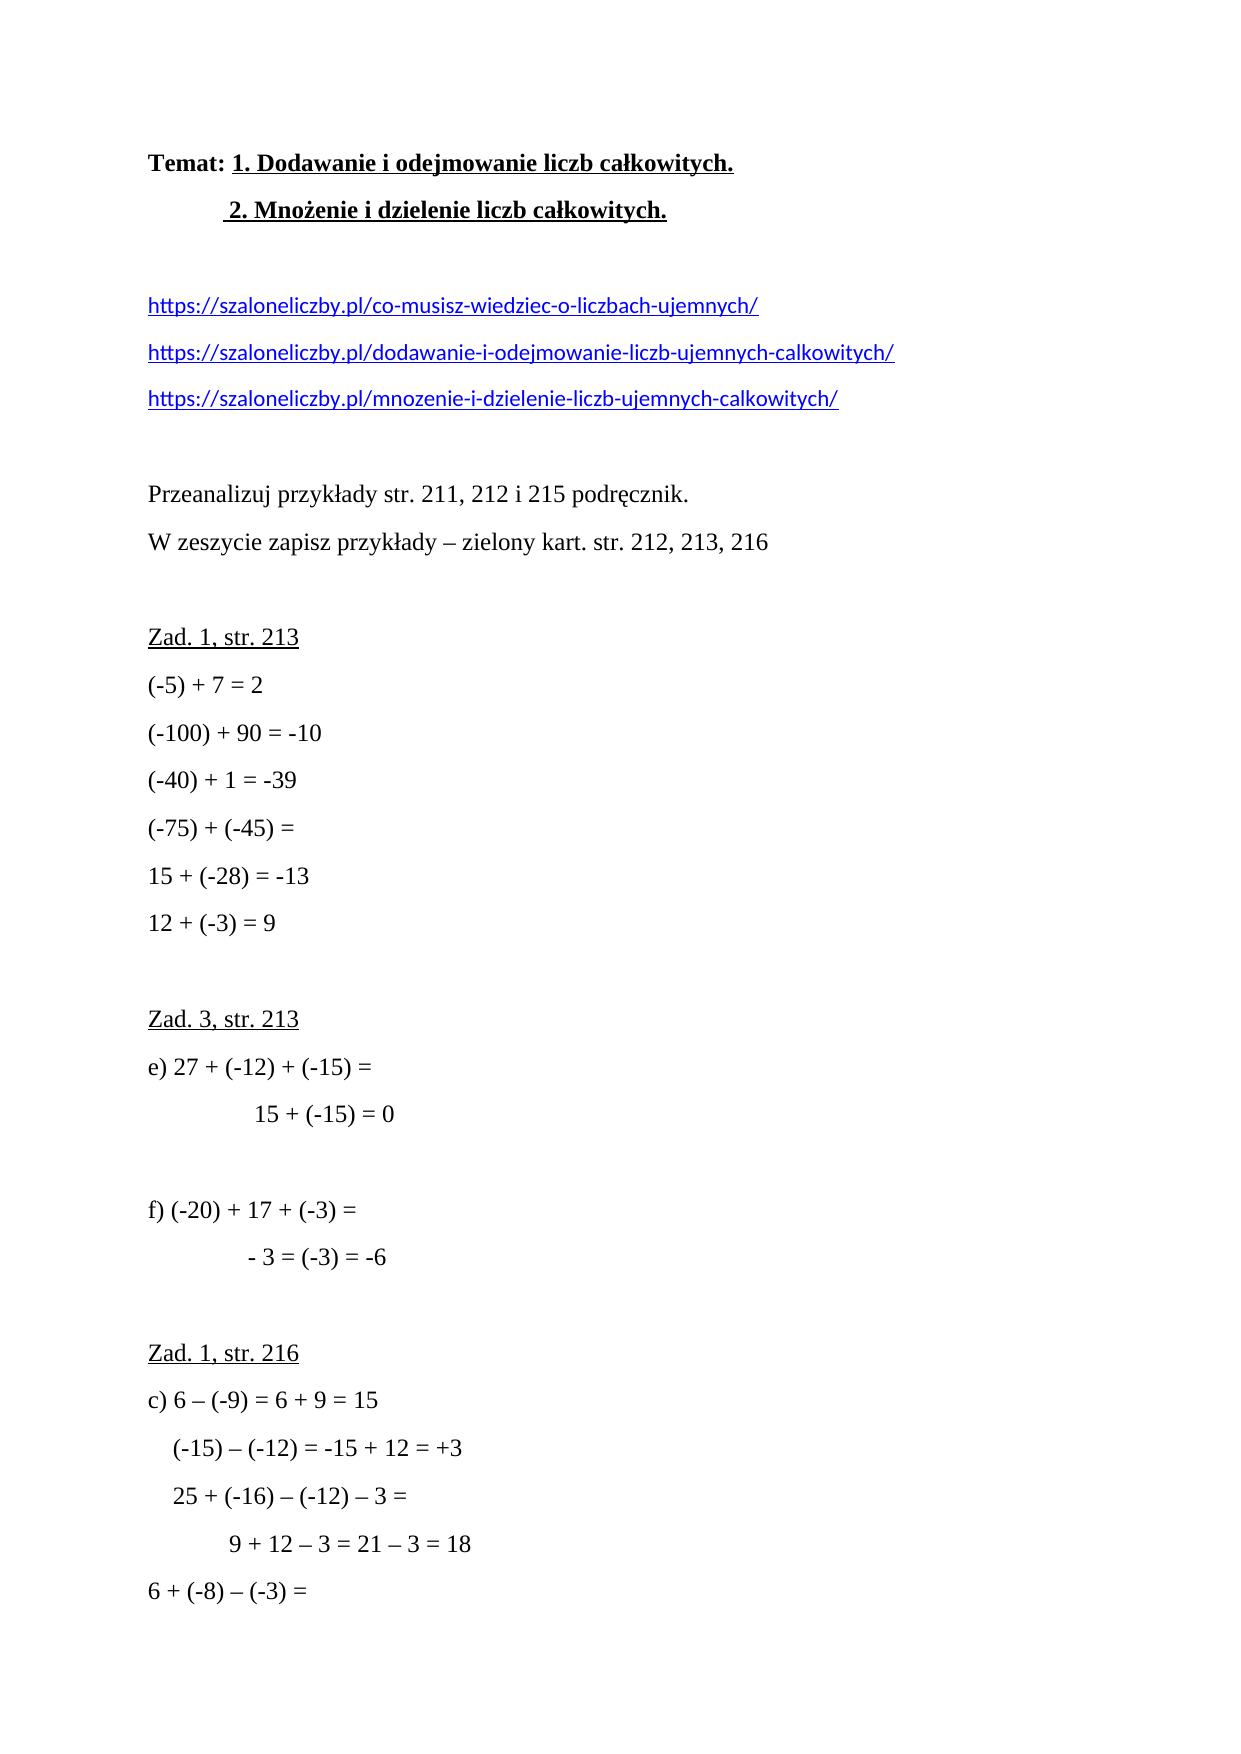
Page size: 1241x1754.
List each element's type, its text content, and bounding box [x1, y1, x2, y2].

text 12 + (-3) = 9 [148, 908, 1093, 937]
text Zad. 3, str. 213 [148, 1004, 1093, 1033]
text 25 + (-16) – (-12) – 3 = [148, 1481, 1093, 1510]
text c) 6 – (-9) = 6 + 9 = 15 [148, 1386, 1093, 1414]
text Zad. 1, str. 216 [148, 1338, 1093, 1367]
text (-40) + 1 = -39 [148, 765, 1093, 794]
text Temat: 1. Dodawanie i odejmowanie liczb całkowitych. [148, 148, 1093, 176]
text (-15) – (-12) = -15 + 12 = +3 [148, 1433, 1093, 1462]
text (-100) + 90 = -10 [148, 718, 1093, 746]
text Przeanalizuj przykłady str. 211, 212 i 215 podręcznik. [148, 479, 1093, 508]
text 6 + (-8) – (-3) = [148, 1576, 1093, 1605]
text f) (-20) + 17 + (-3) = [148, 1195, 1093, 1223]
text 2. Mnożenie i dzielenie liczb całkowitych. [148, 195, 1093, 224]
text https://szaloneliczby.pl/co-musisz-wiedziec-o-liczbach-ujemnych/ [148, 291, 1093, 319]
text 15 + (-15) = 0 [148, 1099, 1093, 1128]
text e) 27 + (-12) + (-15) = [148, 1052, 1093, 1080]
text https://szaloneliczby.pl/dodawanie-i-odejmowanie-liczb-ujemnych-calkowitych/ [148, 338, 1093, 366]
text (-75) + (-45) = [148, 813, 1093, 842]
text - 3 = (-3) = -6 [148, 1242, 1093, 1271]
text (-5) + 7 = 2 [148, 670, 1093, 699]
text 15 + (-28) = -13 [148, 861, 1093, 889]
text Zad. 1, str. 213 [148, 622, 1093, 651]
text https://szaloneliczby.pl/mnozenie-i-dzielenie-liczb-ujemnych-calkowitych/ [148, 384, 1093, 412]
text W zeszycie zapisz przykłady – zielony kart. str. 212, 213, 216 [148, 527, 1093, 556]
text 9 + 12 – 3 = 21 – 3 = 18 [148, 1529, 1093, 1557]
